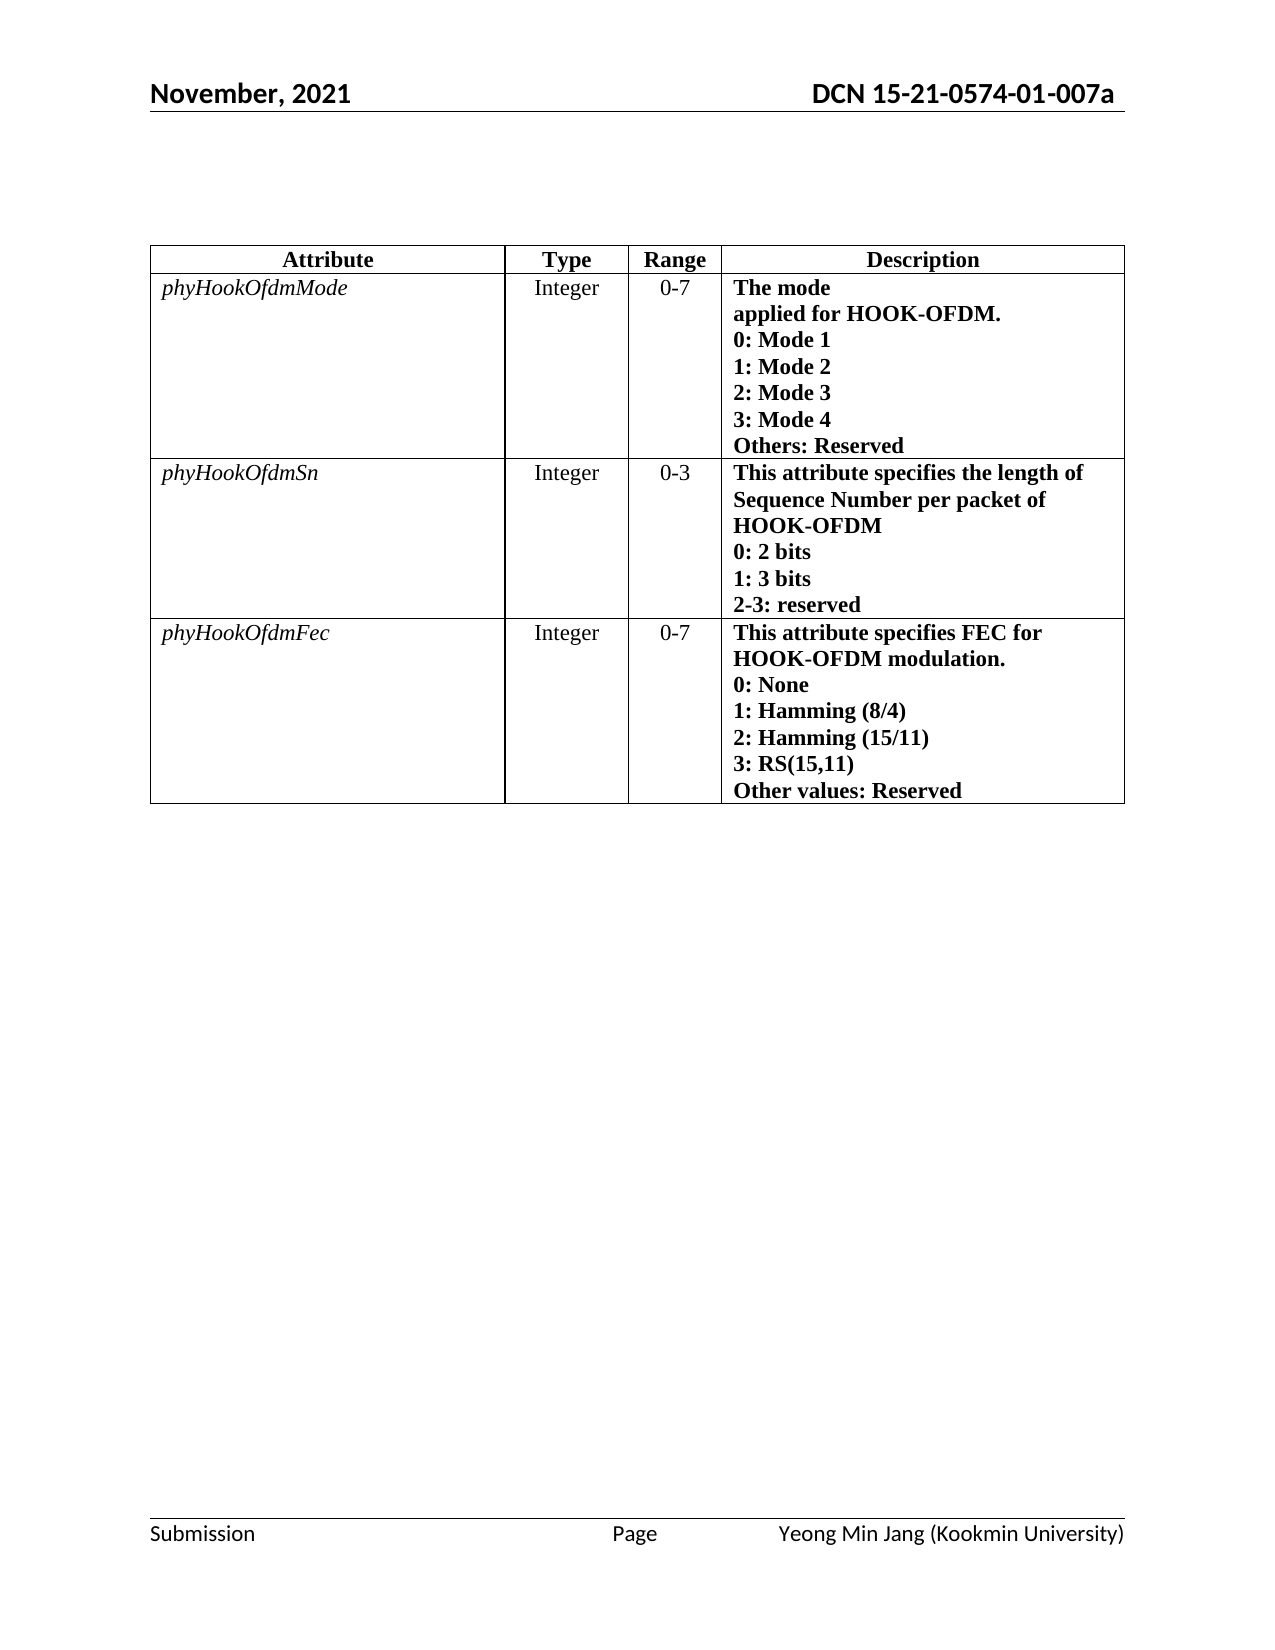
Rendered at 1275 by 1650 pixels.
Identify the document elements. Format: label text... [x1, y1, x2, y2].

table_header Attribute [151, 246, 504, 273]
table_cell phyHookOfdmFec [151, 619, 504, 803]
table_header Range [629, 246, 721, 273]
table_cell Integer [506, 459, 628, 617]
table_cell 0-7 [629, 619, 721, 803]
table_cell 0-7 [629, 274, 721, 458]
table_cell phyHookOfdmMode [151, 274, 504, 458]
table_header Type [506, 246, 628, 273]
table_cell 0-3 [629, 459, 721, 617]
table_cell The mode applied for HOOK-OFDM. 0: Mode 1 1: Mode 2 2: Mode 3 3: Mode 4 Others: Reserved [722, 274, 1124, 458]
table_cell This attribute specifies FEC for HOOK-OFDM modulation. 0: None 1: Hamming (8/4) 2: Hamming (15/11) 3: RS(15,11) Other values: Reserved [722, 619, 1124, 803]
table_cell phyHookOfdmSn [151, 459, 504, 617]
table_cell Integer [506, 619, 628, 803]
table_cell Integer [506, 274, 628, 458]
table_cell This attribute specifies the length of Sequence Number per packet of HOOK-OFDM 0: 2 bits 1: 3 bits 2-3: reserved [722, 459, 1124, 617]
table_header Description [722, 246, 1124, 273]
